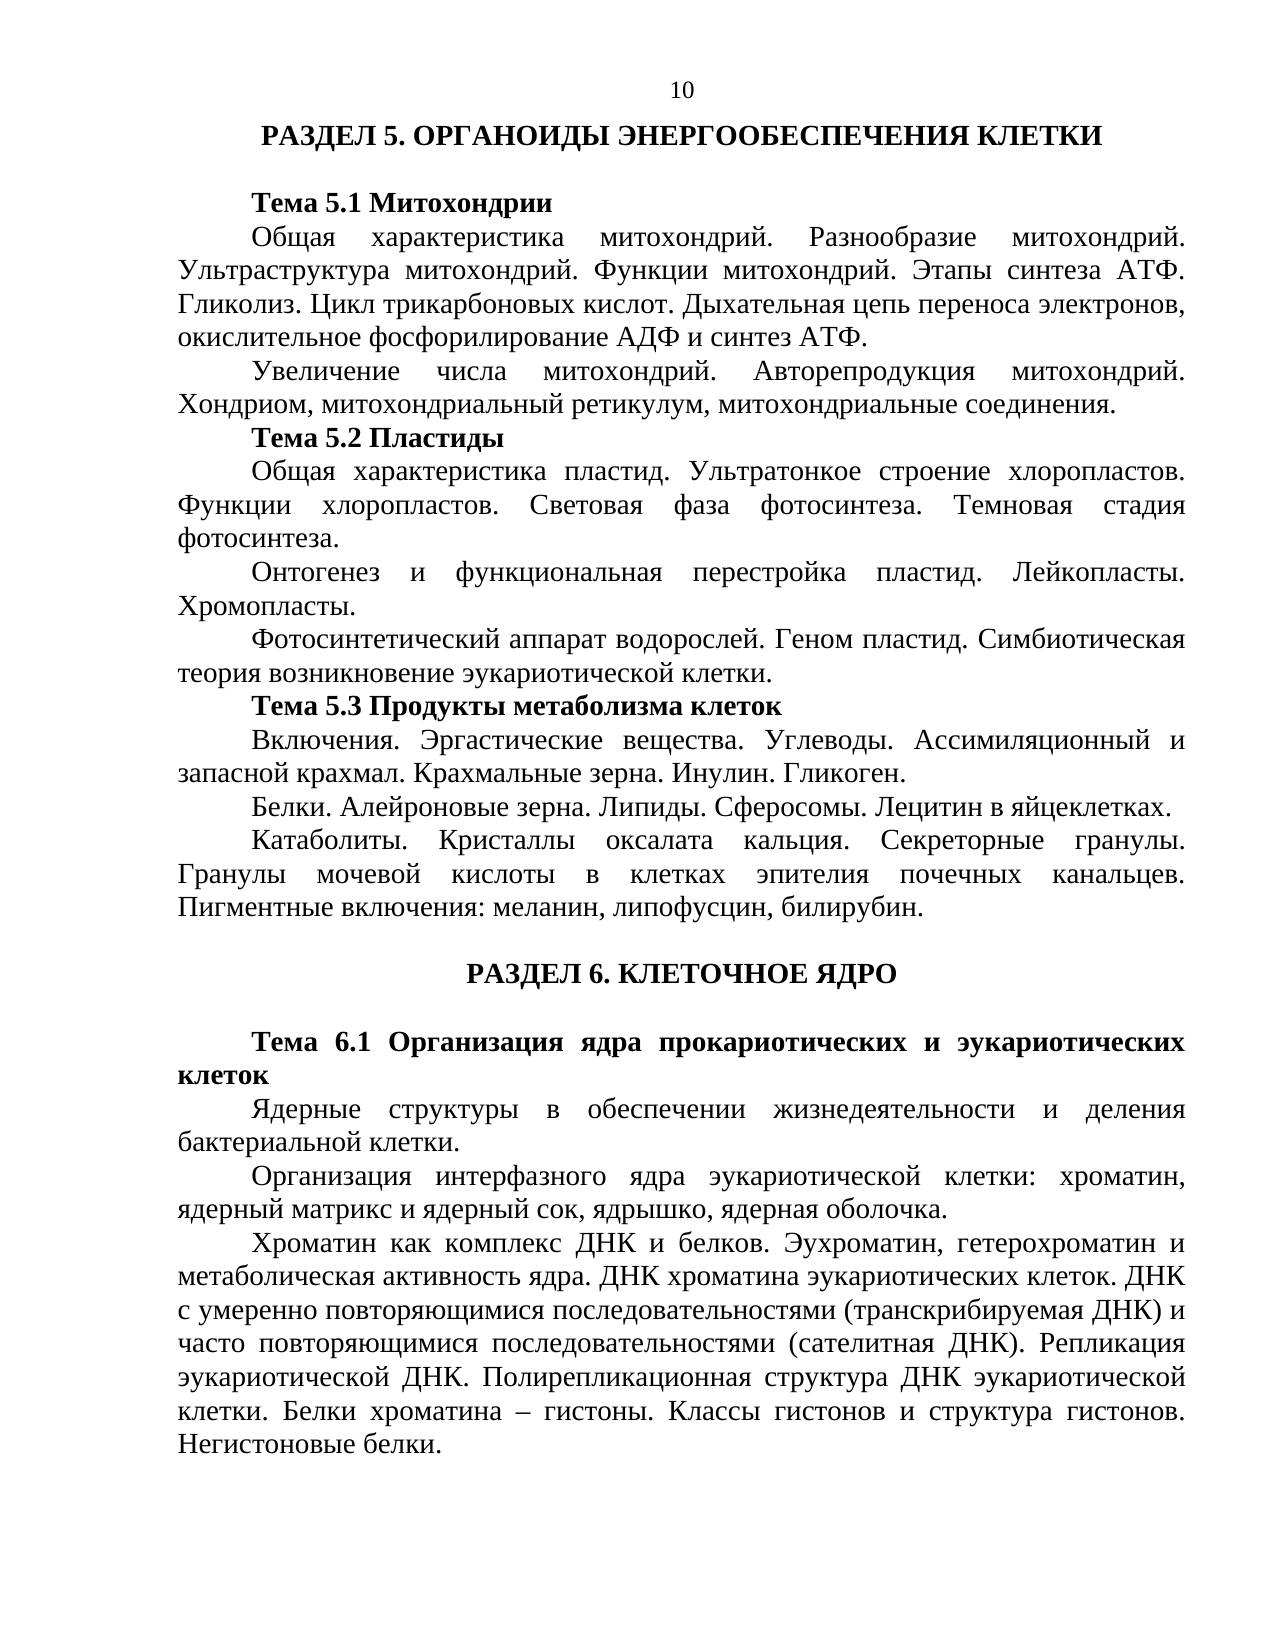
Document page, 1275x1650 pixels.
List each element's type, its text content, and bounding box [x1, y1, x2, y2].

text РАЗДЕЛ 5. ОРГАНОИДЫ ЭНЕРГООБЕСПЕЧЕНИЯ КЛЕТКИ [177, 118, 1186, 152]
text РАЗДЕЛ 6. КЛЕТОЧНОЕ ЯДРО [177, 957, 1186, 990]
text Фотосинтетический аппарат водорослей. Геном пластид. Симбиотическая теория возникновение эукариотической клетки. [177, 621, 1186, 688]
text Тема 5.2 Пластиды [177, 420, 1186, 453]
text Общая характеристика митохондрий. Разнообразие митохондрий. Ультраструктура митохондрий. Функции митохондрий. Этапы синтеза АТФ. Гликолиз. Цикл трикарбоновых кислот. Дыхательная цепь переноса электронов, окислительное фосфорилирование АДФ и синтез АТФ. [177, 219, 1186, 353]
text Хроматин как комплекс ДНК и белков. Эухроматин, гетерохроматин и метаболическая активность ядра. ДНК хроматина эукариотических клеток. ДНК с умеренно повторяющимися последовательностями (транскрибируемая ДНК) и часто повторяющимися последовательностями (сателитная ДНК). Репликация эукариотической ДНК. Полирепликационная структура ДНК эукариотической клетки. Белки хроматина – гистоны. Классы гистонов и структура гистонов. Негистоновые белки. [177, 1225, 1186, 1460]
text Увеличение числа митохондрий. Авторепродукция митохондрий. Хондриом, митохондриальный ретикулум, митохондриальные соединения. [177, 353, 1186, 420]
text Ядерные структуры в обеспечении жизнедеятельности и деления бактериальной клетки. [177, 1091, 1186, 1158]
text Катаболиты. Кристаллы оксалата кальция. Секреторные гранулы. Гранулы мочевой кислоты в клетках эпителия почечных канальцев. Пигментные включения: меланин, липофусцин, билирубин. [177, 822, 1186, 923]
text Тема 5.1 Митохондрии [177, 185, 1186, 219]
text Белки. Алейроновые зерна. Липиды. Сферосомы. Лецитин в яйцеклетках. [177, 789, 1186, 822]
text Включения. Эргастические вещества. Углеводы. Ассимиляционный и запасной крахмал. Крахмальные зерна. Инулин. Гликоген. [177, 722, 1186, 789]
text Тема 6.1 Организация ядра прокариотических и эукариотических клеток [177, 1024, 1186, 1091]
text Общая характеристика пластид. Ультратонкое строение хлоропластов. Функции хлоропластов. Световая фаза фотосинтеза. Темновая стадия фотосинтеза. [177, 453, 1186, 554]
text Тема 5.3 Продукты метаболизма клеток [177, 688, 1186, 722]
text Организация интерфазного ядра эукариотической клетки: хроматин, ядерный матрикс и ядерный сок, ядрышко, ядерная оболочка. [177, 1158, 1186, 1225]
text Онтогенез и функциональная перестройка пластид. Лейкопласты. Хромопласты. [177, 554, 1186, 621]
